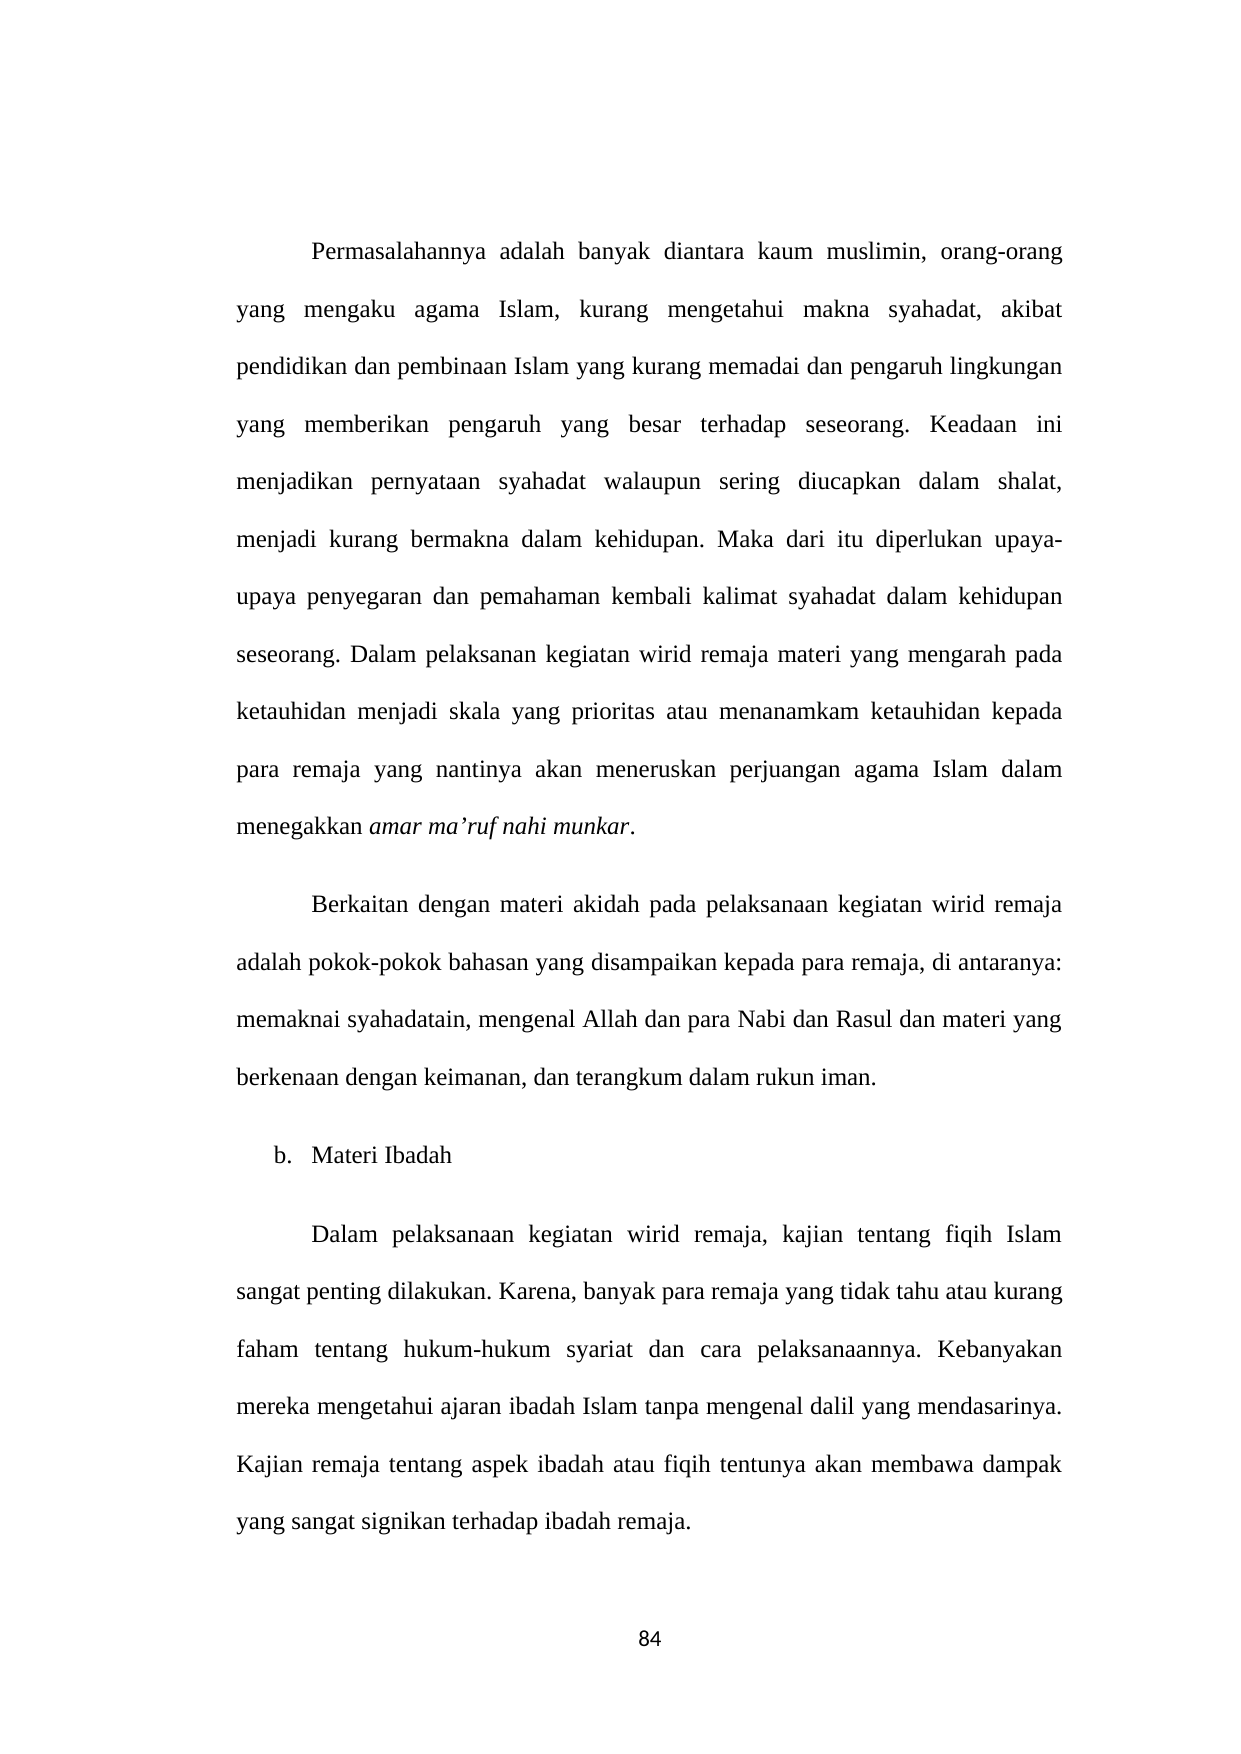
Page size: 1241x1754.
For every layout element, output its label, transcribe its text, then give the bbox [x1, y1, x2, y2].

list Materi Ibadah [274, 1140, 1063, 1169]
text Berkaitan dengan materi akidah pada pelaksanaan kegiatan wirid remaja adalah pokok-pokok bahasan yang disampaikan kepada para remaja, di antaranya: memaknai syahadatain, mengenal Allah dan para Nabi dan Rasul dan materi yang berkenaan dengan keimanan, dan terangkum dalam rukun iman. [236, 889, 1063, 1091]
text Permasalahannya adalah banyak diantara kaum muslimin, orang-orang yang mengaku agama Islam, kurang mengetahui makna syahadat, akibat pendidikan dan pembinaan Islam yang kurang memadai dan pengaruh lingkungan yang memberikan pengaruh yang besar terhadap seseorang. Keadaan ini menjadikan pernyataan syahadat walaupun sering diucapkan dalam shalat, menjadi kurang bermakna dalam kehidupan. Maka dari itu diperlukan upaya-upaya penyegaran dan pemahaman kembali kalimat syahadat dalam kehidupan seseorang. Dalam pelaksanan kegiatan wirid remaja materi yang mengarah pada ketauhidan menjadi skala yang prioritas atau menanamkam ketauhidan kepada para remaja yang nantinya akan meneruskan perjuangan agama Islam dalam menegakkan amar ma’ruf nahi munkar. [236, 236, 1063, 840]
text Dalam pelaksanaan kegiatan wirid remaja, kajian tentang fiqih Islam sangat penting dilakukan. Karena, banyak para remaja yang tidak tahu atau kurang faham tentang hukum-hukum syariat dan cara pelaksanaannya. Kebanyakan mereka mengetahui ajaran ibadah Islam tanpa mengenal dalil yang mendasarinya. Kajian remaja tentang aspek ibadah atau fiqih tentunya akan membawa dampak yang sangat signikan terhadap ibadah remaja. [236, 1219, 1063, 1535]
